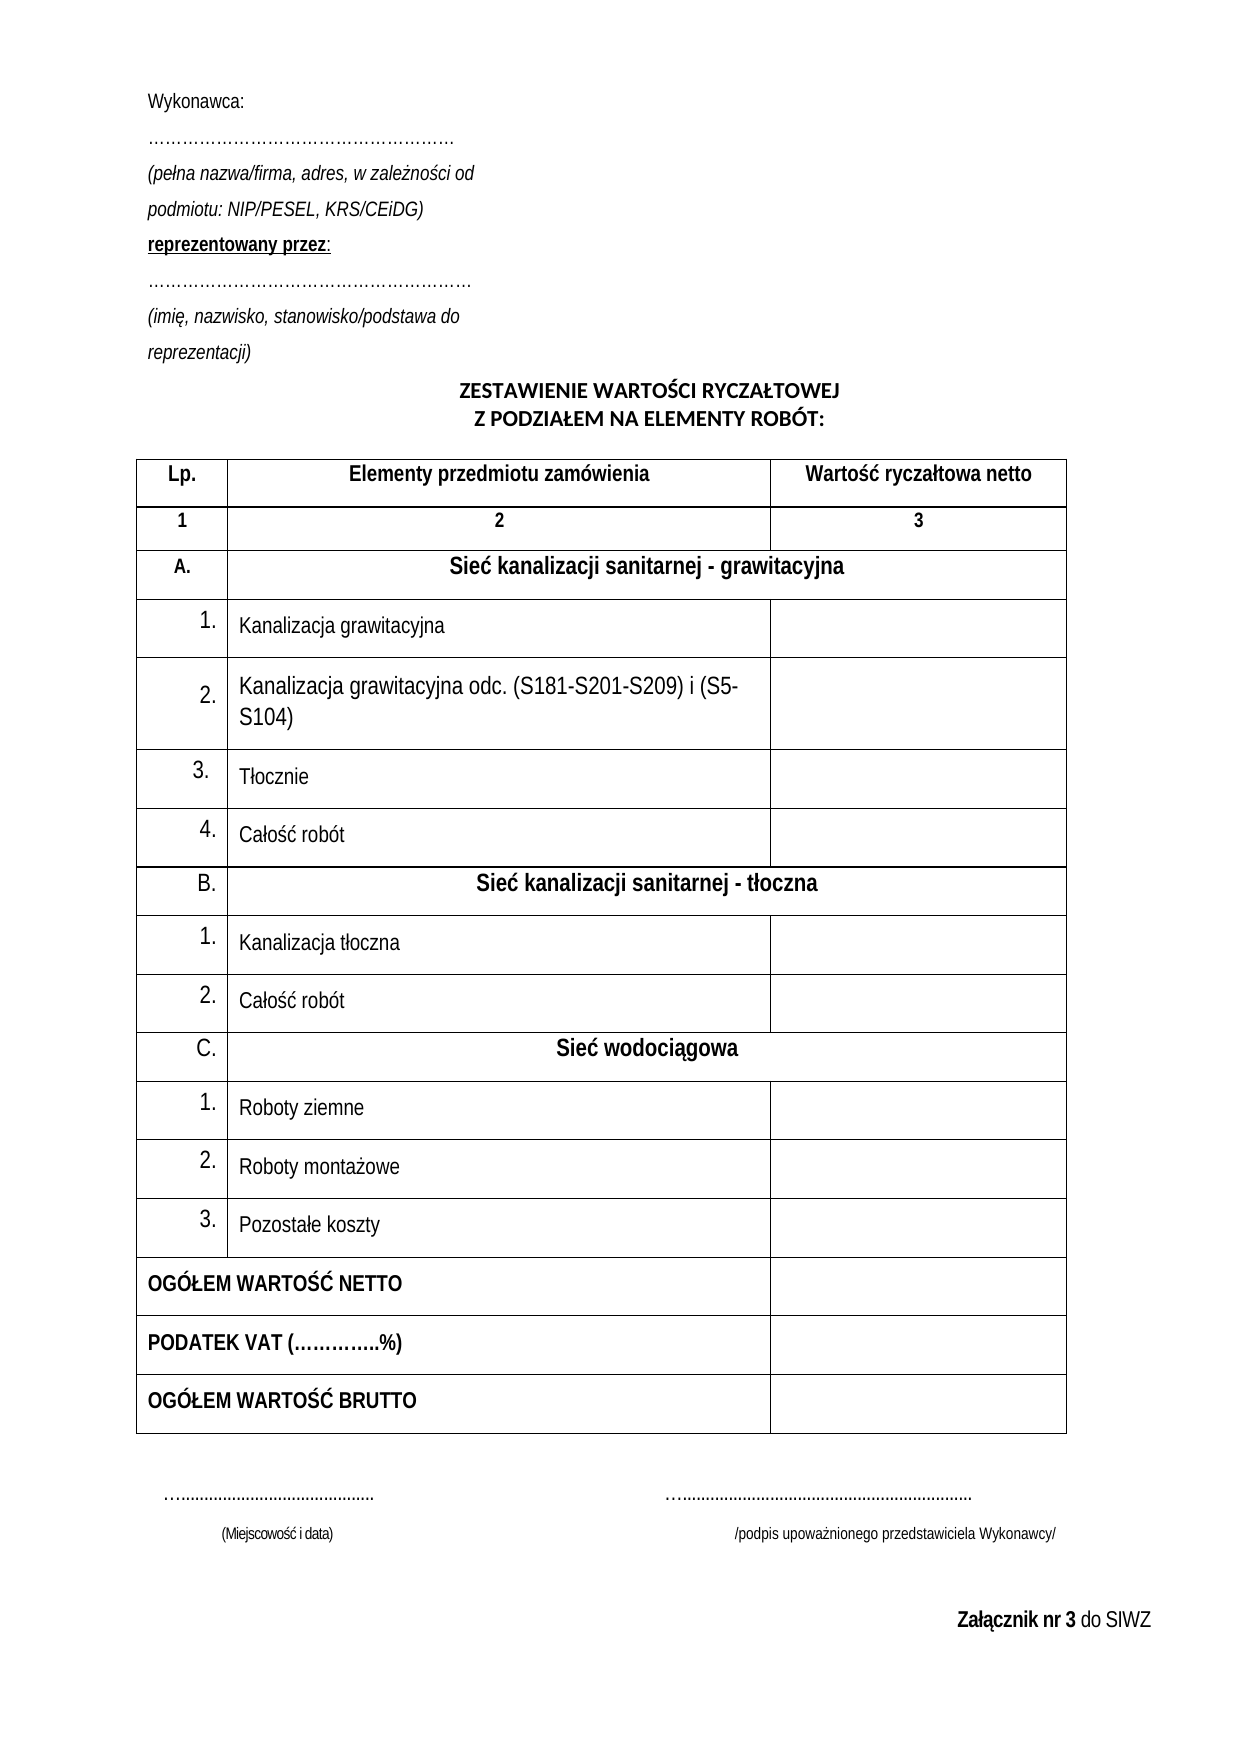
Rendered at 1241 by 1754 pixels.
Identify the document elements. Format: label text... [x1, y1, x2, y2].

table_cell 3 [771, 508, 1066, 550]
table_header Wartość ryczałtowa netto [771, 460, 1066, 506]
table_cell 1. [137, 600, 227, 657]
table_cell PODATEK VAT (…………..%) [137, 1316, 770, 1374]
table_cell Roboty ziemne [228, 1082, 770, 1139]
table_cell 2. [137, 658, 227, 749]
table_cell 2. [137, 1140, 227, 1198]
text Załącznik nr 3 do SIWZ [301, 1606, 1152, 1632]
table_cell [771, 658, 1066, 749]
table_cell Sieć kanalizacji sanitarnej - grawitacyjna [228, 551, 1066, 599]
table_cell 1. [137, 1082, 227, 1139]
table_cell 1 [137, 508, 227, 550]
table_cell Sieć kanalizacji sanitarnej - tłoczna [228, 868, 1066, 915]
table_cell A. [137, 551, 227, 599]
table_cell [771, 916, 1066, 973]
table_cell Kanalizacja tłoczna [228, 916, 770, 973]
table_cell C. [137, 1033, 227, 1081]
text ….......................................... …............................................................... [162, 1479, 1152, 1505]
table_cell Całość robót [228, 809, 770, 866]
table_cell Pozostałe koszty [228, 1199, 770, 1257]
table_cell [771, 600, 1066, 657]
table_cell 3. [137, 1199, 227, 1257]
table_cell [771, 1140, 1066, 1198]
text reprezentowany przez: [148, 232, 1152, 256]
table_cell [771, 975, 1066, 1032]
text Wykonawca: [148, 89, 1152, 113]
table_header Lp. [137, 460, 227, 506]
table_cell 2. [137, 975, 227, 1032]
table_cell [771, 1375, 1066, 1432]
table_cell [771, 1258, 1066, 1315]
table_cell [771, 750, 1066, 808]
text Z PODZIAŁEM NA ELEMENTY ROBÓT: [148, 404, 1152, 432]
text (imię, nazwisko, stanowisko/podstawa do reprezentacji) [148, 304, 531, 364]
table_cell [771, 1082, 1066, 1139]
table_cell [771, 1199, 1066, 1257]
table_cell 4. [137, 809, 227, 866]
table_cell Kanalizacja grawitacyjna odc. (S181-S201-S209) i (S5-S104) [228, 658, 770, 749]
text (pełna nazwa/firma, adres, w zależności od podmiotu: NIP/PESEL, KRS/CEiDG) [148, 161, 531, 220]
table_cell Sieć wodociągowa [228, 1033, 1066, 1081]
table_cell [771, 809, 1066, 866]
table_cell OGÓŁEM WARTOŚĆ BRUTTO [137, 1375, 770, 1432]
table_cell Tłocznie [228, 750, 770, 808]
table_cell 1. [137, 916, 227, 973]
text ZESTAWIENIE WARTOŚCI RYCZAŁTOWEJ [148, 376, 1152, 404]
text ……………………………………………… [148, 124, 531, 148]
text (Miejscowość i data) /podpis upoważnionego przedstawiciela Wykonawcy/ [162, 1524, 1152, 1543]
text ………………………………………………… [148, 268, 531, 292]
table_cell OGÓŁEM WARTOŚĆ NETTO [137, 1258, 770, 1315]
table_cell Kanalizacja grawitacyjna [228, 600, 770, 657]
table_cell Całość robót [228, 975, 770, 1032]
table_cell Roboty montażowe [228, 1140, 770, 1198]
table_header Elementy przedmiotu zamówienia [228, 460, 770, 506]
table_cell 2 [228, 508, 770, 550]
table_cell B. [137, 868, 227, 915]
table_cell [771, 1316, 1066, 1374]
table_cell 3. [137, 750, 227, 808]
